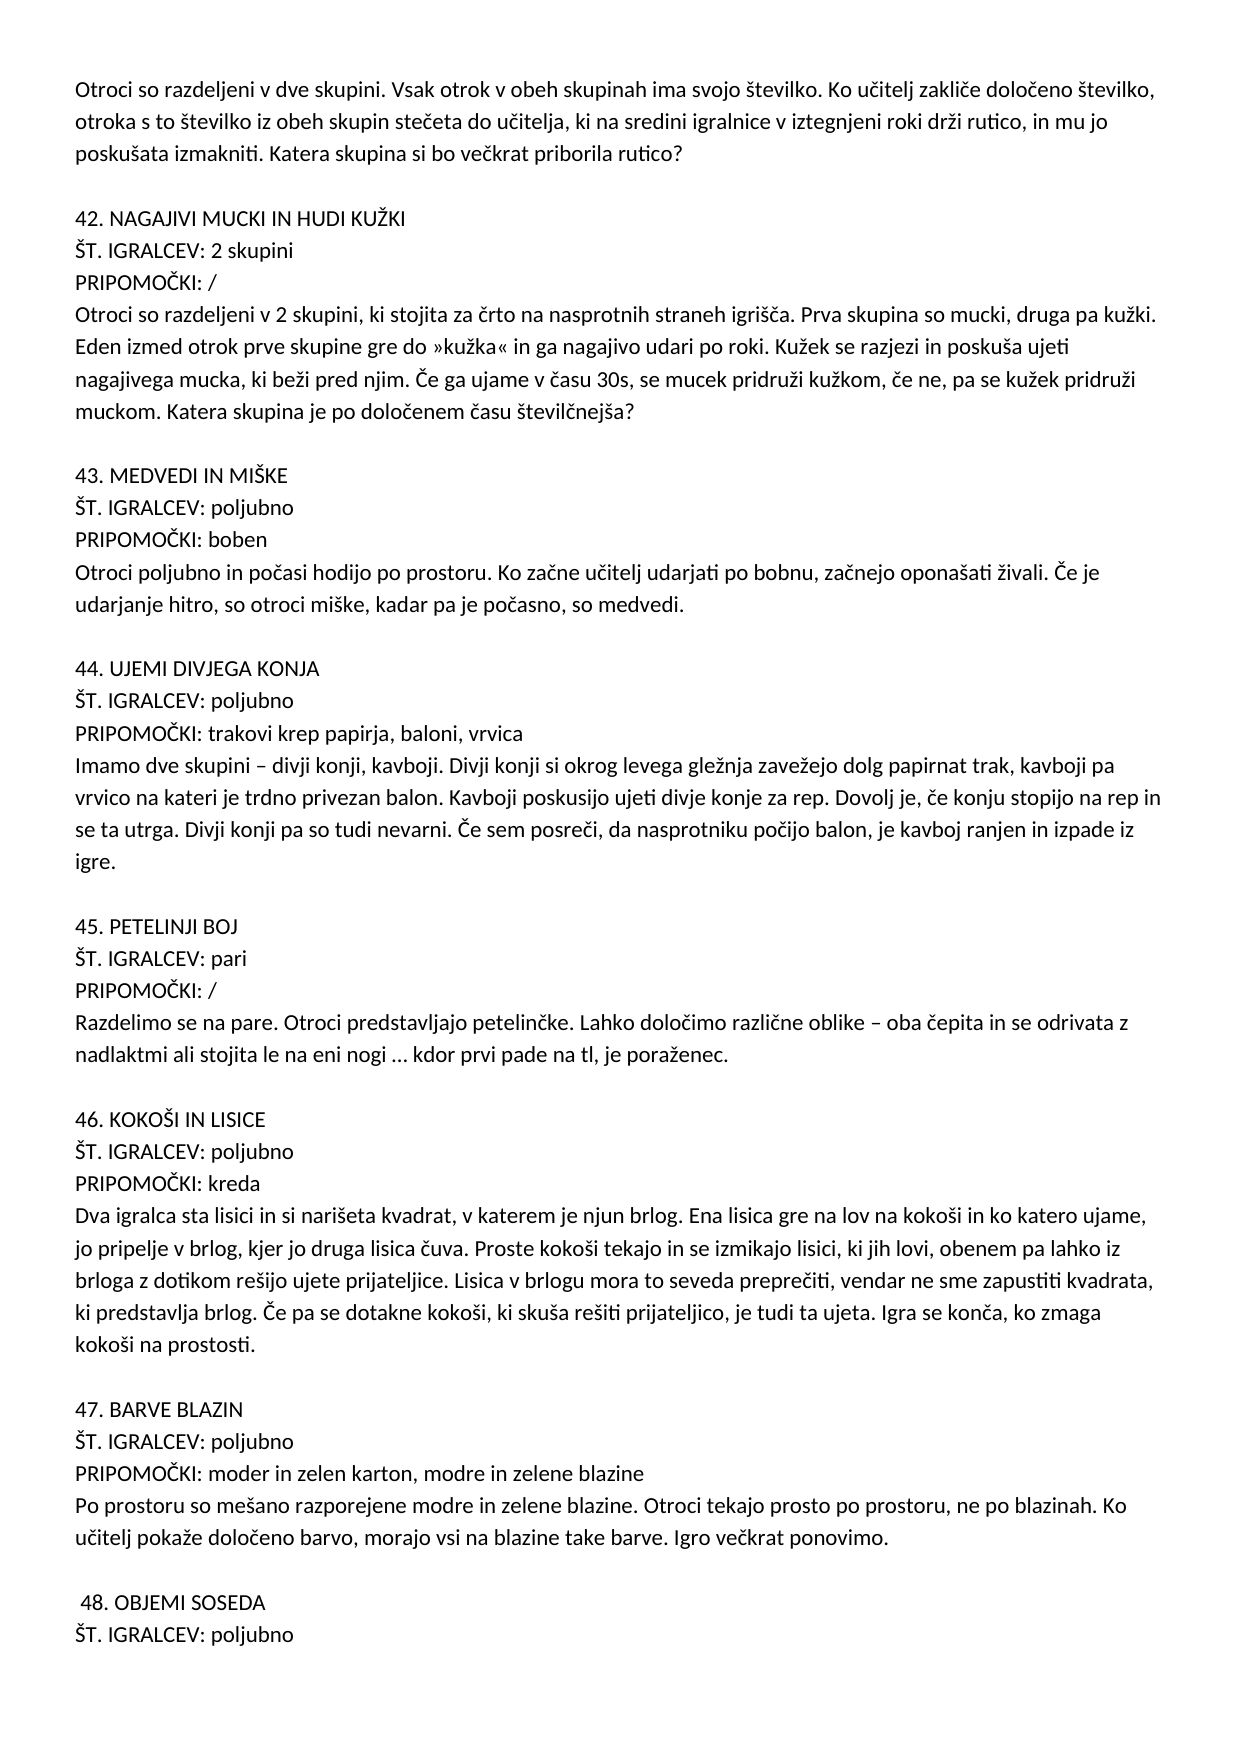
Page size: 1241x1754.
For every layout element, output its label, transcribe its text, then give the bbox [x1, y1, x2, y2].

text Otroci so razdeljeni v dve skupini. Vsak otrok v obeh skupinah ima svojo številko. Ko učitelj zakliče določeno številko, otroka s to številko iz obeh skupin stečeta do učitelja, ki na sredini igralnice v iztegnjeni roki drži rutico, in mu jo poskušata izmakniti. Katera skupina si bo večkrat priborila rutico? [75, 75, 1165, 167]
text ŠT. IGRALCEV: 2 skupini [75, 236, 1165, 264]
text PRIPOMOČKI: moder in zelen karton, modre in zelene blazine [75, 1459, 1165, 1487]
text ŠT. IGRALCEV: poljubno [75, 687, 1165, 714]
text PRIPOMOČKI: / [75, 268, 1165, 296]
text PRIPOMOČKI: boben [75, 526, 1165, 554]
text Otroci poljubno in počasi hodijo po prostoru. Ko začne učitelj udarjati po bobnu, začnejo oponašati živali. Če je udarjanje hitro, so otroci miške, kadar pa je počasno, so medvedi. [75, 558, 1165, 618]
text ŠT. IGRALCEV: poljubno [75, 1137, 1165, 1165]
text PRIPOMOČKI: kreda [75, 1169, 1165, 1197]
text PRIPOMOČKI: trakovi krep papirja, baloni, vrvica [75, 719, 1165, 747]
text 43. MEDVEDI IN MIŠKE [75, 461, 1165, 489]
text 46. KOKOŠI IN LISICE [75, 1105, 1165, 1133]
text 45. PETELINJI BOJ [75, 912, 1165, 940]
text Dva igralca sta lisici in si narišeta kvadrat, v katerem je njun brlog. Ena lisica gre na lov na kokoši in ko katero ujame, jo pripelje v brlog, kjer jo druga lisica čuva. Proste kokoši tekajo in se izmikajo lisici, ki jih lovi, obenem pa lahko iz brloga z dotikom rešijo ujete prijateljice. Lisica v brlogu mora to seveda preprečiti, vendar ne sme zapustiti kvadrata, ki predstavlja brlog. Če pa se dotakne kokoši, ki skuša rešiti prijateljico, je tudi ta ujeta. Igra se konča, ko zmaga kokoši na prostosti. [75, 1202, 1165, 1358]
text Imamo dve skupini – divji konji, kavboji. Divji konji si okrog levega gležnja zavežejo dolg papirnat trak, kavboji pa vrvico na kateri je trdno privezan balon. Kavboji poskusijo ujeti divje konje za rep. Dovolj je, če konju stopijo na rep in se ta utrga. Divji konji pa so tudi nevarni. Če sem posreči, da nasprotniku počijo balon, je kavboj ranjen in izpade iz igre. [75, 751, 1165, 876]
text 48. OBJEMI SOSEDA [75, 1588, 1165, 1616]
text 47. BARVE BLAZIN [75, 1395, 1165, 1423]
text Otroci so razdeljeni v 2 skupini, ki stojita za črto na nasprotnih straneh igrišča. Prva skupina so mucki, druga pa kužki. Eden izmed otrok prve skupine gre do »kužka« in ga nagajivo udari po roki. Kužek se razjezi in poskuša ujeti nagajivega mucka, ki beži pred njim. Če ga ujame v času 30s, se mucek pridruži kužkom, če ne, pa se kužek pridruži muckom. Katera skupina je po določenem času številčnejša? [75, 300, 1165, 425]
text ŠT. IGRALCEV: poljubno [75, 493, 1165, 521]
text ŠT. IGRALCEV: pari [75, 944, 1165, 972]
text PRIPOMOČKI: / [75, 976, 1165, 1004]
text Razdelimo se na pare. Otroci predstavljajo petelinčke. Lahko določimo različne oblike – oba čepita in se odrivata z nadlaktmi ali stojita le na eni nogi … kdor prvi pade na tl, je poraženec. [75, 1008, 1165, 1069]
text 42. NAGAJIVI MUCKI IN HUDI KUŽKI [75, 204, 1165, 232]
text Po prostoru so mešano razporejene modre in zelene blazine. Otroci tekajo prosto po prostoru, ne po blazinah. Ko učitelj pokaže določeno barvo, morajo vsi na blazine take barve. Igro večkrat ponovimo. [75, 1491, 1165, 1551]
text ŠT. IGRALCEV: poljubno [75, 1427, 1165, 1455]
text 44. UJEMI DIVJEGA KONJA [75, 654, 1165, 682]
text ŠT. IGRALCEV: poljubno [75, 1620, 1165, 1648]
